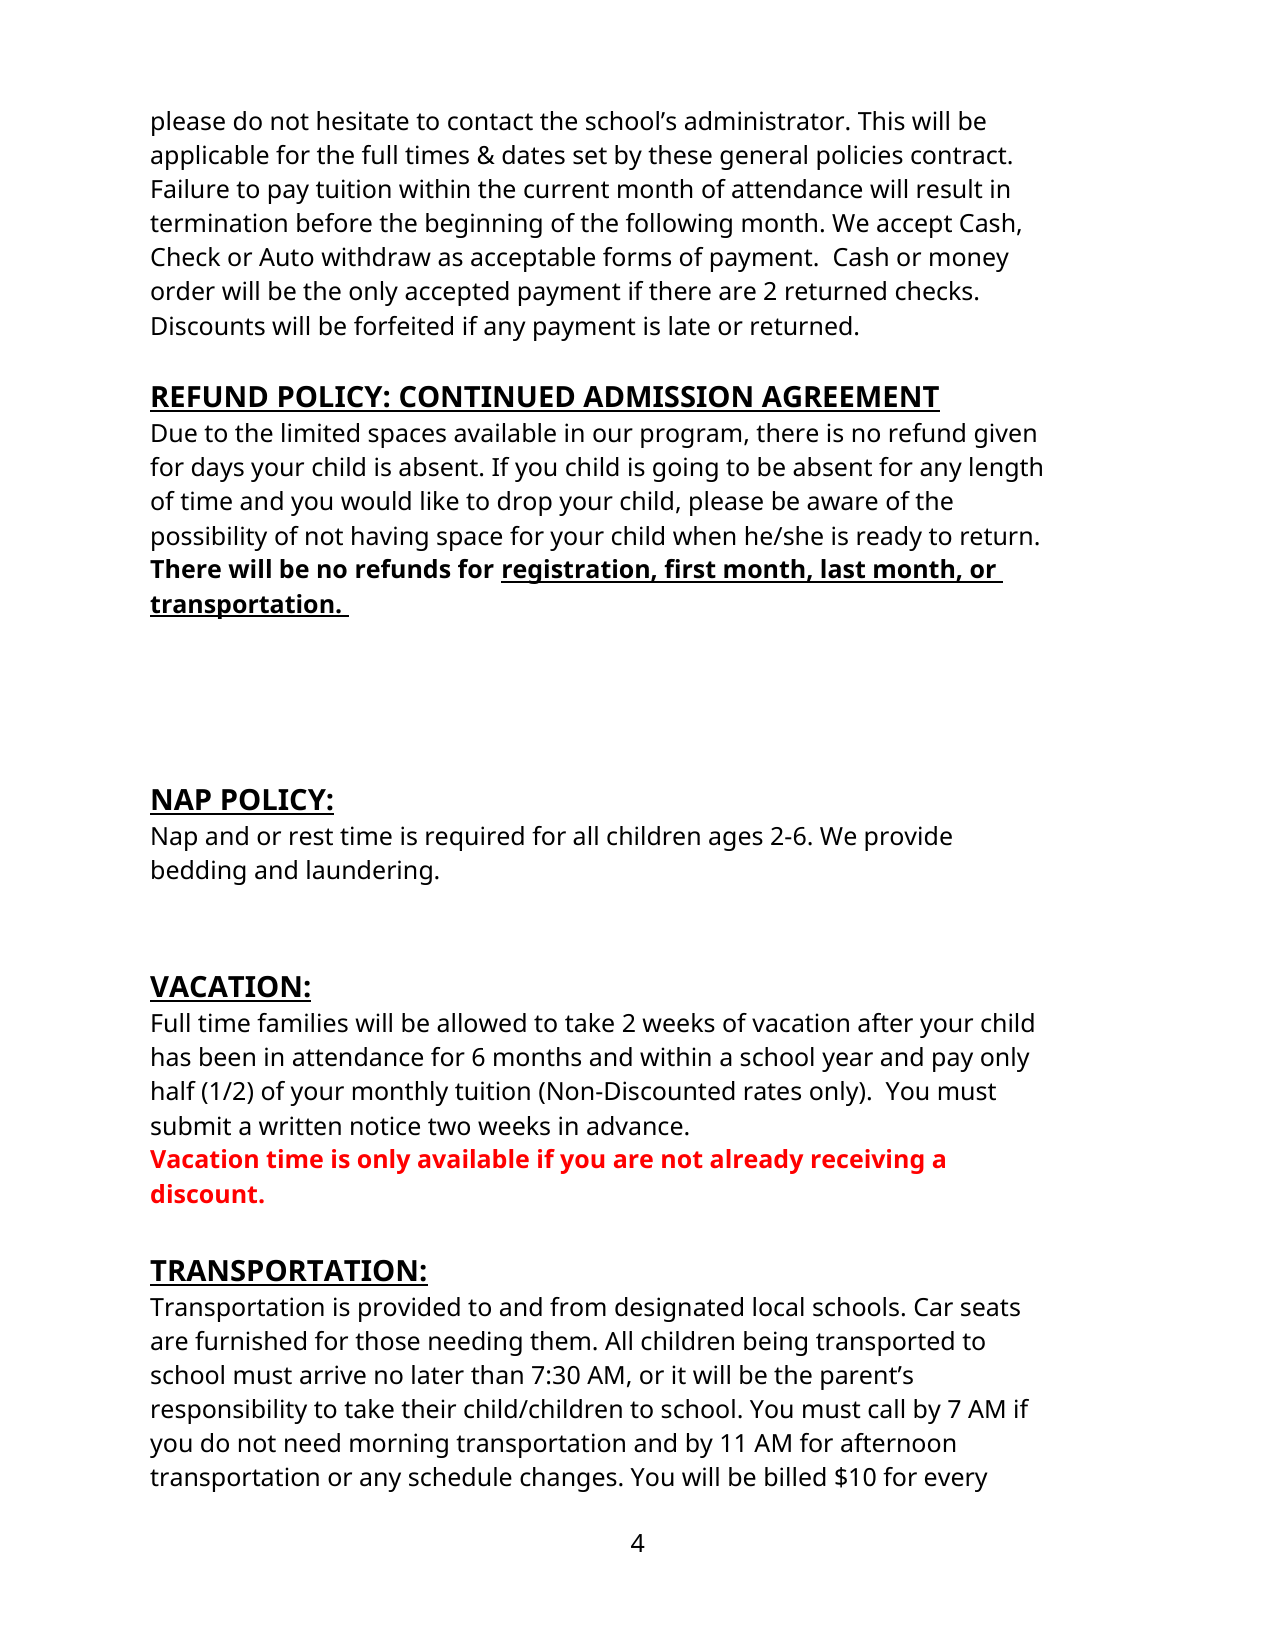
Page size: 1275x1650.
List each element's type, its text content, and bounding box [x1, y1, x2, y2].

text Due to the limited spaces available in our program, there is no refund given for days your child is absent. If you child is going to be absent for any length of time and you would like to drop your child, please be aware of the possibility of not having space for your child when he/she is ready to return. There will be no refunds for registration, first month, last month, or transportation. [150, 416, 1050, 620]
text Nap and or rest time is required for all children ages 2-6. We provide bedding and laundering. [150, 819, 1050, 887]
text Full time families will be allowed to take 2 weeks of vacation after your child has been in attendance for 6 months and within a school year and pay only half (1/2) of your monthly tuition (Non-Discounted rates only). You must submit a written notice two weeks in advance. [150, 1006, 1050, 1142]
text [150, 104, 1050, 342]
text TRANSPORTATION: [150, 1250, 1050, 1290]
text NAP POLICY: [150, 779, 1050, 819]
text Vacation time is only available if you are not already receiving a discount. [150, 1142, 1050, 1210]
text REFUND POLICY: CONTINUED ADMISSION AGREEMENT [150, 376, 1050, 416]
text VACATION: [150, 966, 1050, 1006]
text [150, 1290, 1050, 1494]
